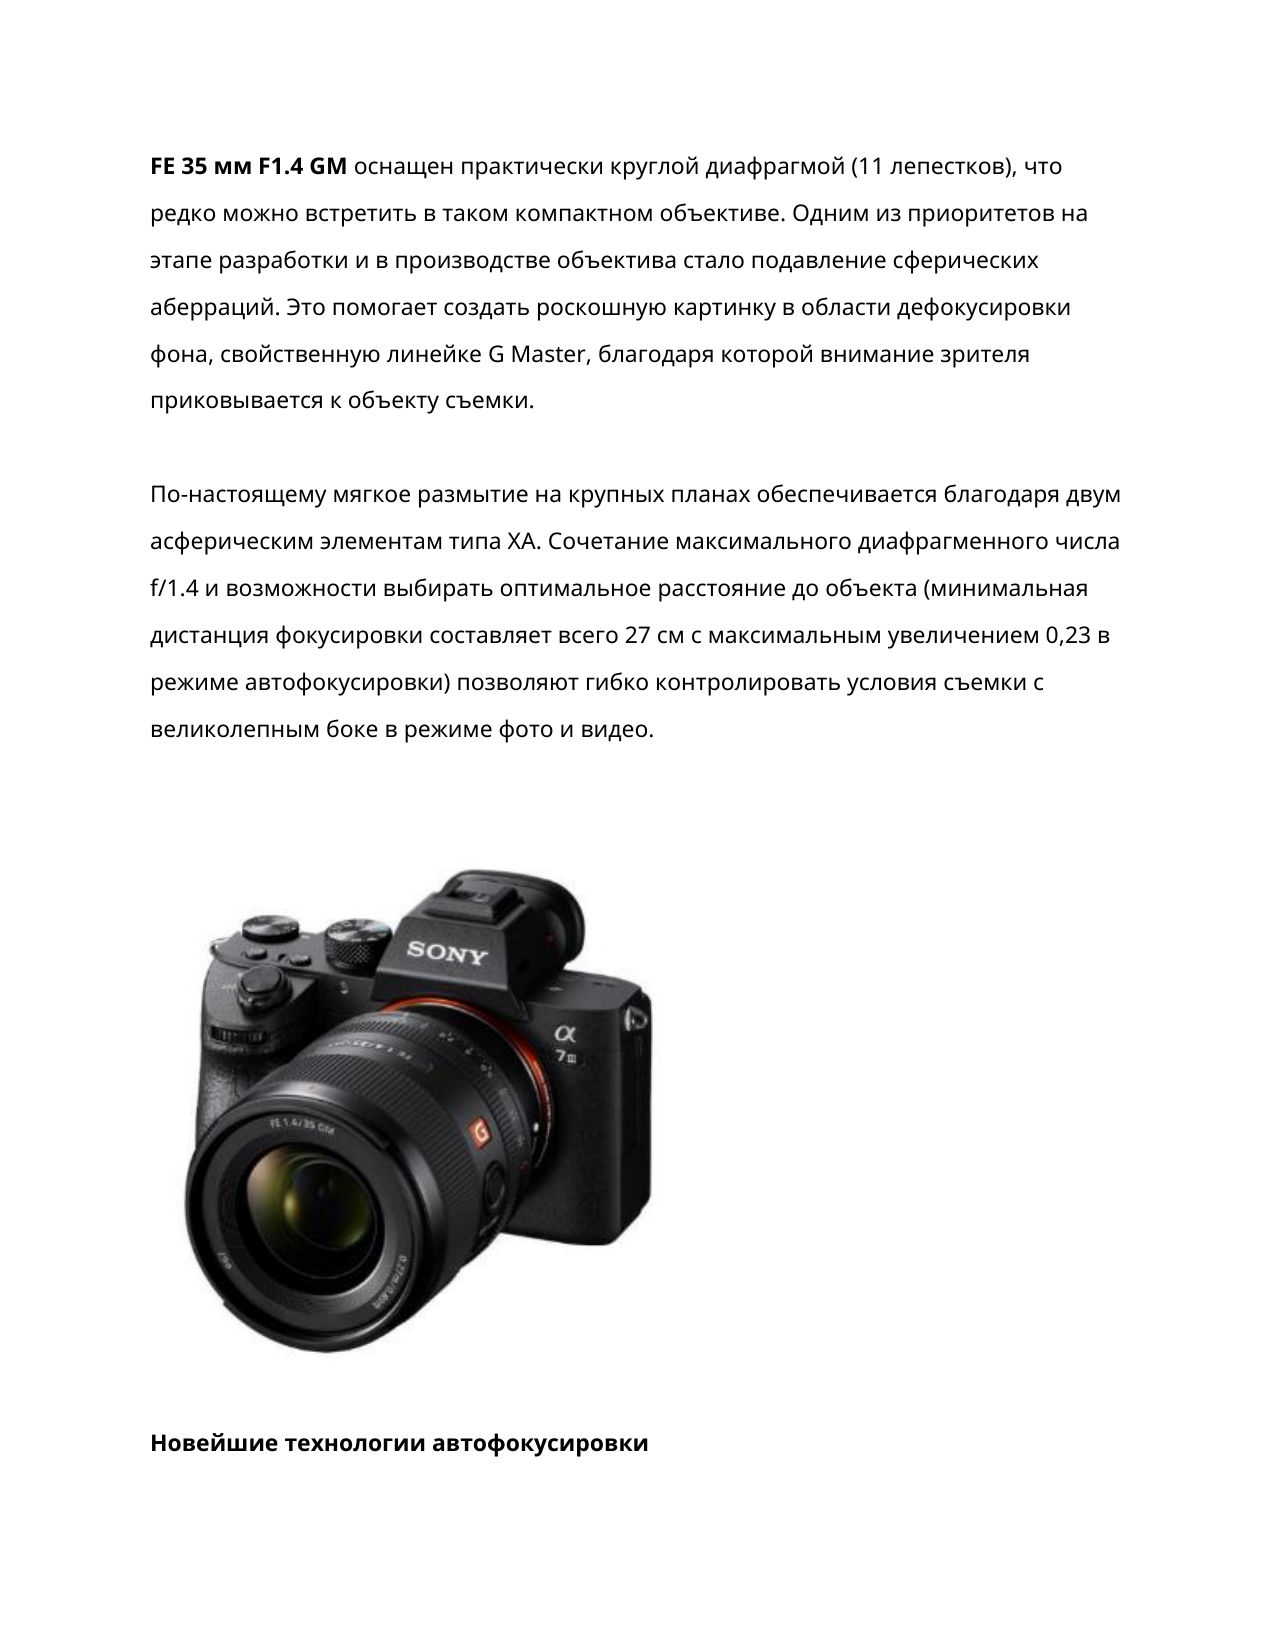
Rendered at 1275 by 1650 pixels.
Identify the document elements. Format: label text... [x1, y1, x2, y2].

text По-настоящему мягкое размытие на крупных планах обеспечивается благодаря двум асферическим элементам типа XA. Сочетание максимального диафрагменного числа f/1.4 и возможности выбирать оптимальное расстояние до объекта (минимальная дистанция фокусировки составляет всего 27 см с максимальным увеличением 0,23 в режиме автофокусировки) позволяют гибко контролировать условия съемки с великолепным боке в режиме фото и видео. [150, 478, 1125, 744]
picture [150, 806, 700, 1366]
text Новейшие технологии автофокусировки [150, 1426, 1125, 1458]
text FE 35 мм F1.4 GM оснащен практически круглой диафрагмой (11 лепестков), что редко можно встретить в таком компактном объективе. Одним из приоритетов на этапе разработки и в производстве объектива стало подавление сферических аберраций. Это помогает создать роскошную картинку в области дефокусировки фона, свойственную линейке G Master, благодаря которой внимание зрителя приковывается к объекту съемки. [150, 150, 1125, 416]
